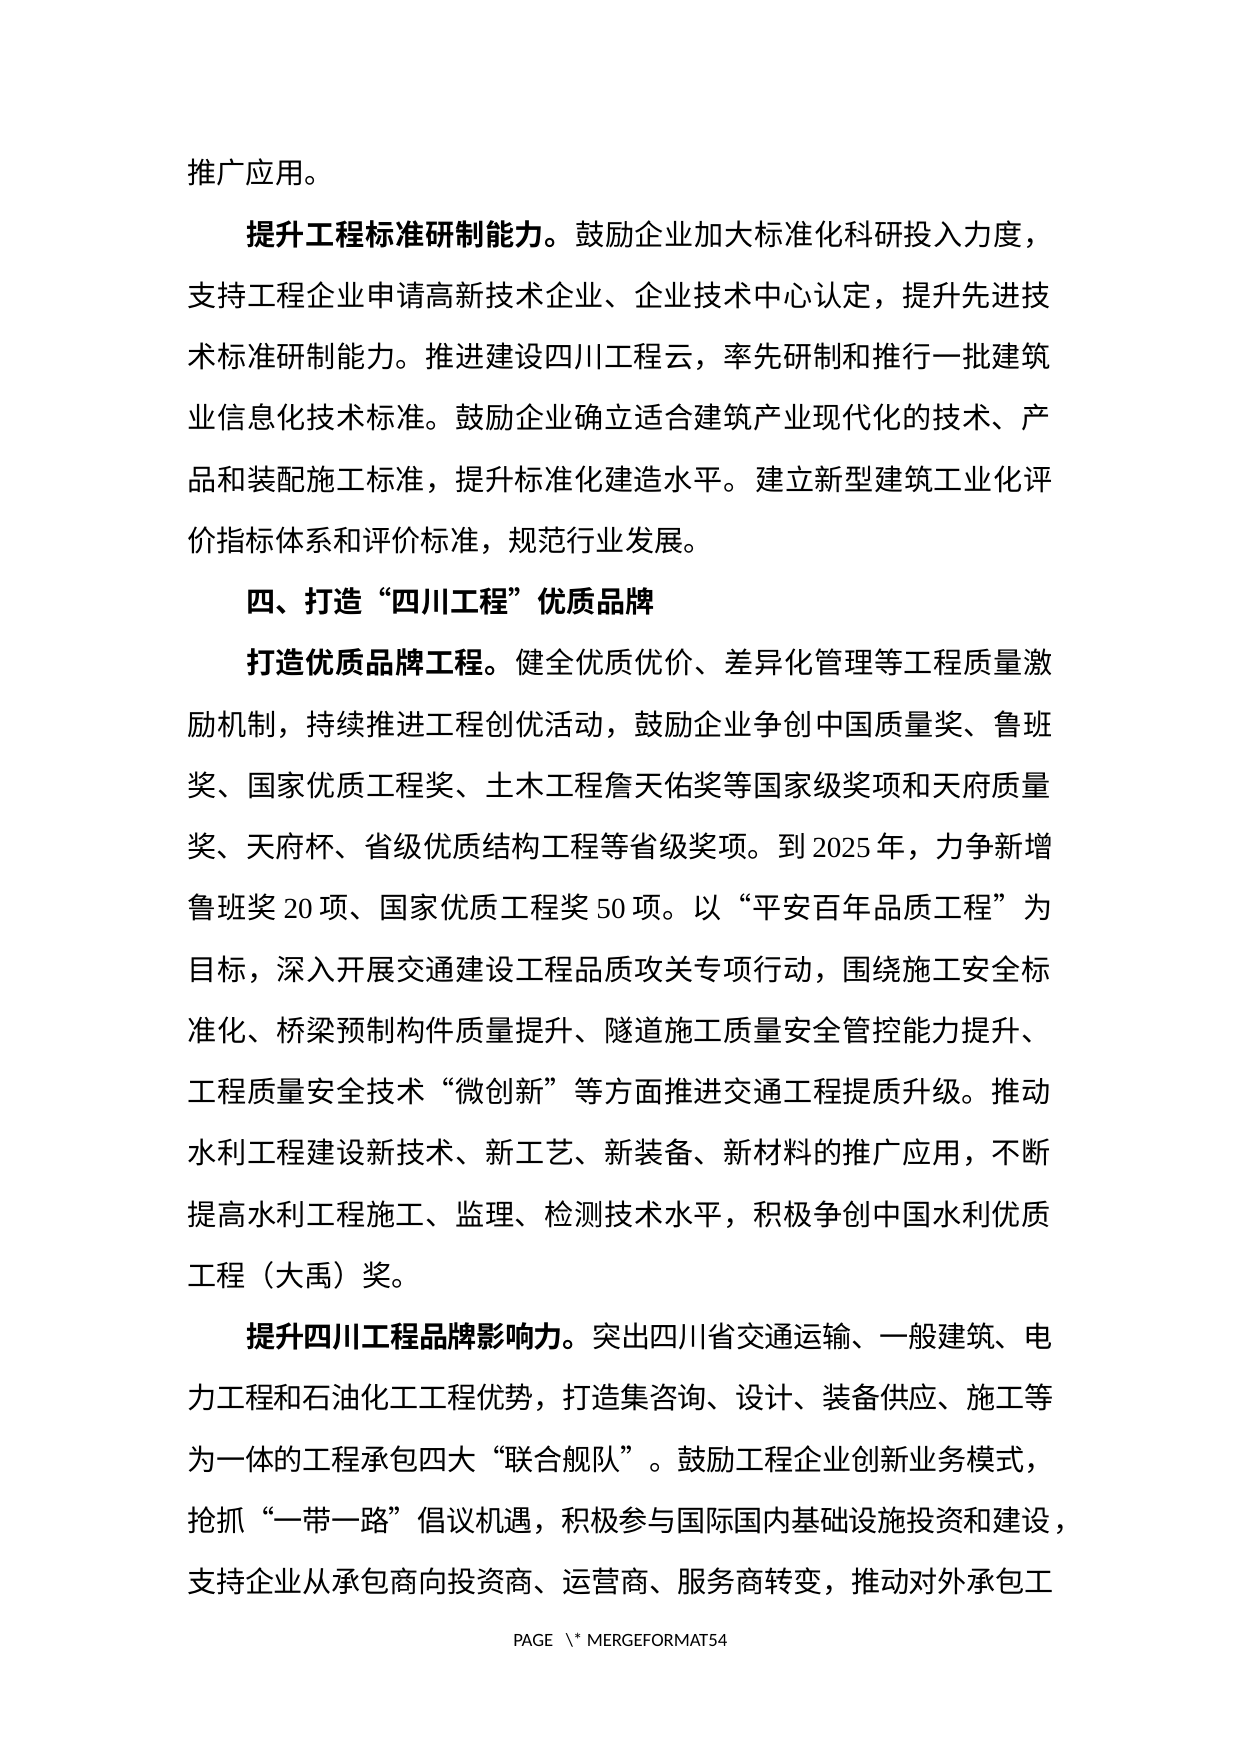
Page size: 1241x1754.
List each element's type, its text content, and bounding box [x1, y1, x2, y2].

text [187, 150, 1053, 192]
text 四、打造“四川工程”优质品牌 [187, 579, 1053, 621]
text 提升工程标准研制能力。鼓励企业加大标准化科研投入力度，支持工程企业申请高新技术企业、企业技术中心认定，提升先进技术标准研制能力。推进建设四川工程云，率先研制和推行一批建筑业信息化技术标准。鼓励企业确立适合建筑产业现代化的技术、产品和装配施工标准，提升标准化建造水平。建立新型建筑工业化评价指标体系和评价标准，规范行业发展。 [187, 211, 1053, 560]
text 打造优质品牌工程。健全优质优价、差异化管理等工程质量激励机制，持续推进工程创优活动，鼓励企业争创中国质量奖、鲁班奖、国家优质工程奖、土木工程詹天佑奖等国家级奖项和天府质量奖、天府杯、省级优质结构工程等省级奖项。到2025年，力争新增鲁班奖20项、国家优质工程奖50项。以“平安百年品质工程”为目标，深入开展交通建设工程品质攻关专项行动，围绕施工安全标准化、桥梁预制构件质量提升、隧道施工质量安全管控能力提升、工程质量安全技术“微创新”等方面推进交通工程提质升级。推动水利工程建设新技术、新工艺、新装备、新材料的推广应用，不断提高水利工程施工、监理、检测技术水平，积极争创中国水利优质工程（大禹）奖。 [187, 640, 1053, 1295]
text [187, 1314, 1053, 1601]
